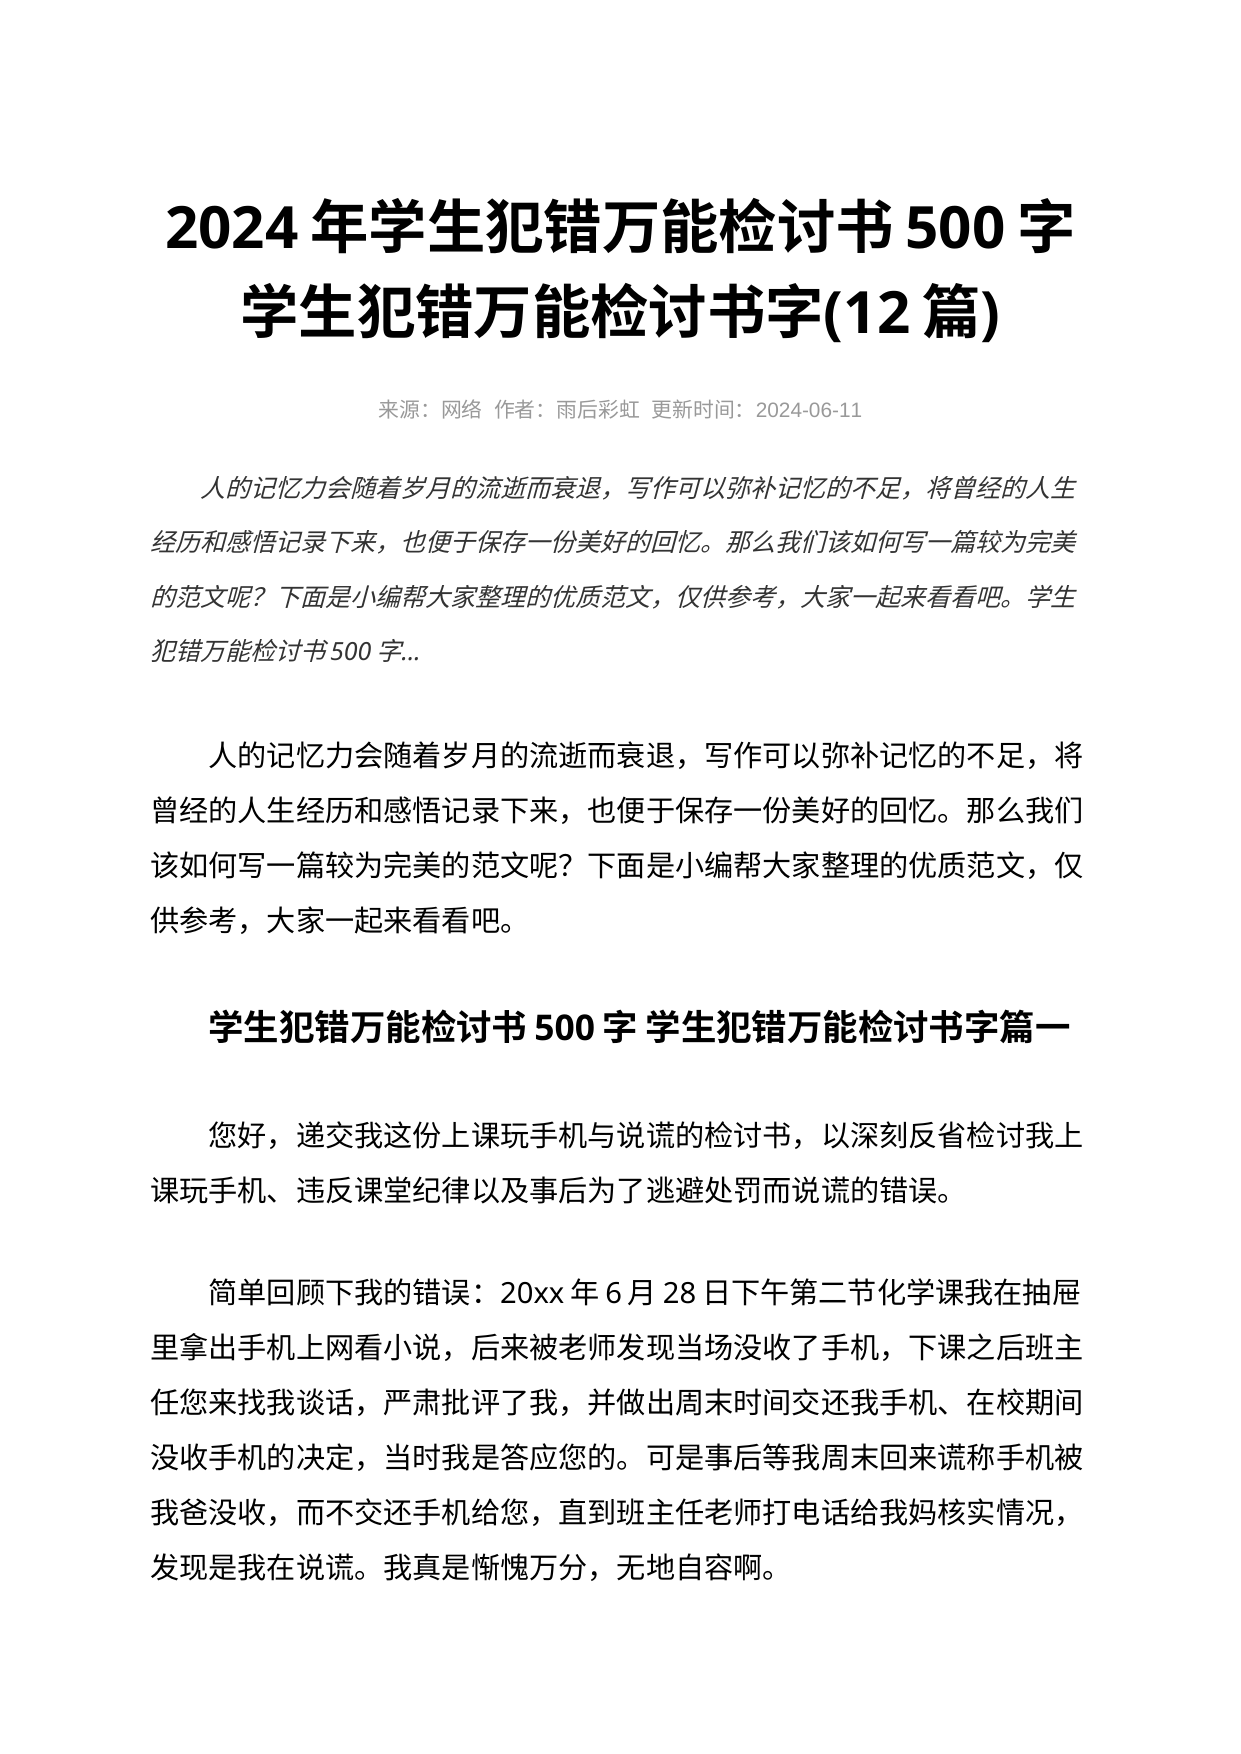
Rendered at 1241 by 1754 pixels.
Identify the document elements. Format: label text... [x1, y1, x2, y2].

text 简单回顾下我的错误：20xx年6月28日下午第二节化学课我在抽屉里拿出手机上网看小说，后来被老师发现当场没收了手机，下课之后班主任您来找我谈话，严肃批评了我，并做出周末时间交还我手机、在校期间没收手机的决定，当时我是答应您的。可是事后等我周末回来谎称手机被我爸没收，而不交还手机给您，直到班主任老师打电话给我妈核实情况，发现是我在说谎。我真是惭愧万分，无地自容啊。 [150, 1269, 1090, 1586]
text 人的记忆力会随着岁月的流逝而衰退，写作可以弥补记忆的不足，将曾经的人生经历和感悟记录下来，也便于保存一份美好的回忆。那么我们该如何写一篇较为完美的范文呢？下面是小编帮大家整理的优质范文，仅供参考，大家一起来看看吧。学生犯错万能检讨书500字... [150, 468, 1090, 668]
text 您好，递交我这份上课玩手机与说谎的检讨书，以深刻反省检讨我上课玩手机、违反课堂纪律以及事后为了逃避处罚而说谎的错误。 [150, 1113, 1090, 1210]
text 学生犯错万能检讨书500字 学生犯错万能检讨书字篇一 [150, 999, 1090, 1051]
text 来源：网络 作者：雨后彩虹 更新时间：2024-06-11 [150, 398, 1090, 422]
subtitle 2024年学生犯错万能检讨书500字 学生犯错万能检讨书字(12篇) [150, 181, 1090, 351]
text 人的记忆力会随着岁月的流逝而衰退，写作可以弥补记忆的不足，将曾经的人生经历和感悟记录下来，也便于保存一份美好的回忆。那么我们该如何写一篇较为完美的范文呢？下面是小编帮大家整理的优质范文，仅供参考，大家一起来看看吧。 [150, 733, 1090, 940]
